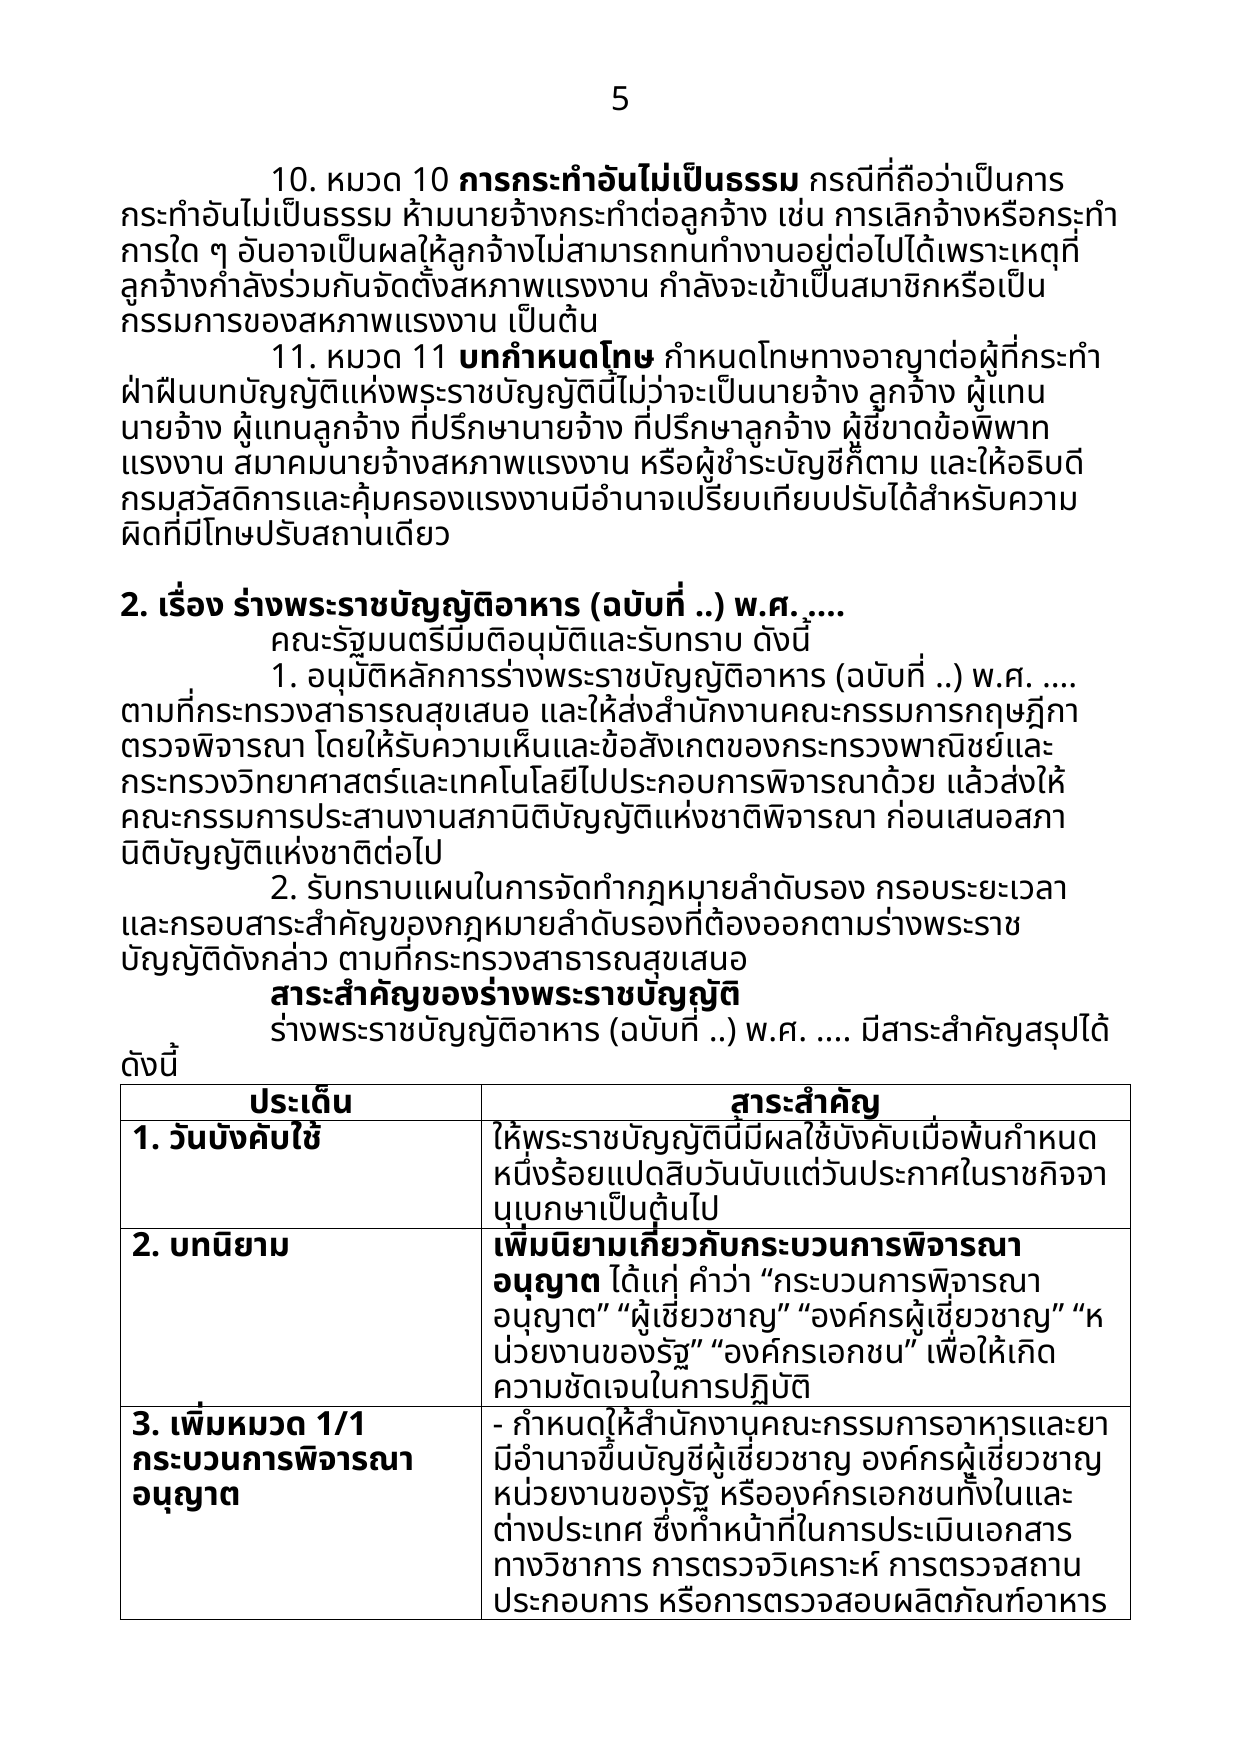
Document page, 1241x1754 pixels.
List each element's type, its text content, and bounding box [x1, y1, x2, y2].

table_header สาระสำคัญ [482, 1085, 1130, 1120]
text ร่างพระราชบัญญัติอาหาร (ฉบับที่ ..) พ.ศ. .... มีสาระสำคัญสรุปได้ดังนี้ [120, 1013, 1120, 1084]
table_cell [482, 1407, 1130, 1619]
text สาระสำคัญของร่างพระราชบัญญัติ [120, 977, 1120, 1013]
text 11. หมวด 11 บทกำหนดโทษ กำหนดโทษทางอาญาต่อผู้ที่กระทำฝ่าฝืนบทบัญญัติแห่งพระราชบัญญัตินี้ไม่ว่าจะเป็นนายจ้าง ลูกจ้าง ผู้แทนนายจ้าง ผู้แทนลูกจ้าง ที่ปรึกษานายจ้าง ที่ปรึกษาลูกจ้าง ผู้ชี้ขาดข้อพิพาทแรงงาน สมาคมนายจ้างสหภาพแรงงาน หรือผู้ชำระบัญชีก็ตาม และให้อธิบดีกรมสวัสดิการและคุ้มครองแรงงานมีอำนาจเปรียบเทียบปรับได้สำหรับความผิดที่มีโทษปรับสถานเดียว [120, 340, 1120, 552]
text คณะรัฐมนตรีมีมติอนุมัติและรับทราบ ดังนี้ [120, 623, 1120, 659]
table_header ประเด็น [121, 1085, 481, 1120]
table_cell 2. บทนิยาม [121, 1229, 481, 1406]
text 2. เรื่อง ร่างพระราชบัญญัติอาหาร (ฉบับที่ ..) พ.ศ. …. [120, 588, 1120, 623]
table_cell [121, 1407, 481, 1619]
table_cell เพิ่มนิยามเกี่ยวกับกระบวนการพิจารณาอนุญาต ได้แก่ คำว่า “กระบวนการพิจารณาอนุญาต” “ผู้เชี่ยวชาญ” “องค์กรผู้เชี่ยวชาญ” “หน่วยงานของรัฐ” “องค์กรเอกชน” เพื่อให้เกิดความชัดเจนในการปฏิบัติ [482, 1229, 1130, 1406]
table_cell ให้พระราชบัญญัตินี้มีผลใช้บังคับเมื่อพ้นกำหนดหนึ่งร้อยแปดสิบวันนับแต่วันประกาศในราชกิจจานุเบกษาเป็นต้นไป [482, 1121, 1130, 1227]
text 2. รับทราบแผนในการจัดทำกฎหมายลำดับรอง กรอบระยะเวลา และกรอบสาระสำคัญของกฎหมายลำดับรองที่ต้องออกตามร่างพระราชบัญญัติดังกล่าว ตามที่กระทรวงสาธารณสุขเสนอ [120, 871, 1120, 977]
text 1. อนุมัติหลักการร่างพระราชบัญญัติอาหาร (ฉบับที่ ..) พ.ศ. …. ตามที่กระทรวงสาธารณสุขเสนอ และให้ส่งสำนักงานคณะกรรมการกฤษฎีกาตรวจพิจารณา โดยให้รับความเห็นและข้อสังเกตของกระทรวงพาณิชย์และกระทรวงวิทยาศาสตร์และเทคโนโลยีไปประกอบการพิจารณาด้วย แล้วส่งให้คณะกรรมการประสานงานสภานิติบัญญัติแห่งชาติพิจารณา ก่อนเสนอสภานิติบัญญัติแห่งชาติต่อไป [120, 659, 1120, 871]
table_cell 1. วันบังคับใช้ [121, 1121, 481, 1227]
text 10. หมวด 10 การกระทำอันไม่เป็นธรรม กรณีที่ถือว่าเป็นการกระทำอันไม่เป็นธรรม ห้ามนายจ้างกระทำต่อลูกจ้าง เช่น การเลิกจ้างหรือกระทำการใด ๆ อันอาจเป็นผลให้ลูกจ้างไม่สามารถทนทำงานอยู่ต่อไปได้เพราะเหตุที่ลูกจ้างกำลังร่วมกันจัดตั้งสหภาพแรงงาน กำลังจะเข้าเป็นสมาชิกหรือเป็นกรรมการของสหภาพแรงงาน เป็นต้น [120, 163, 1120, 340]
